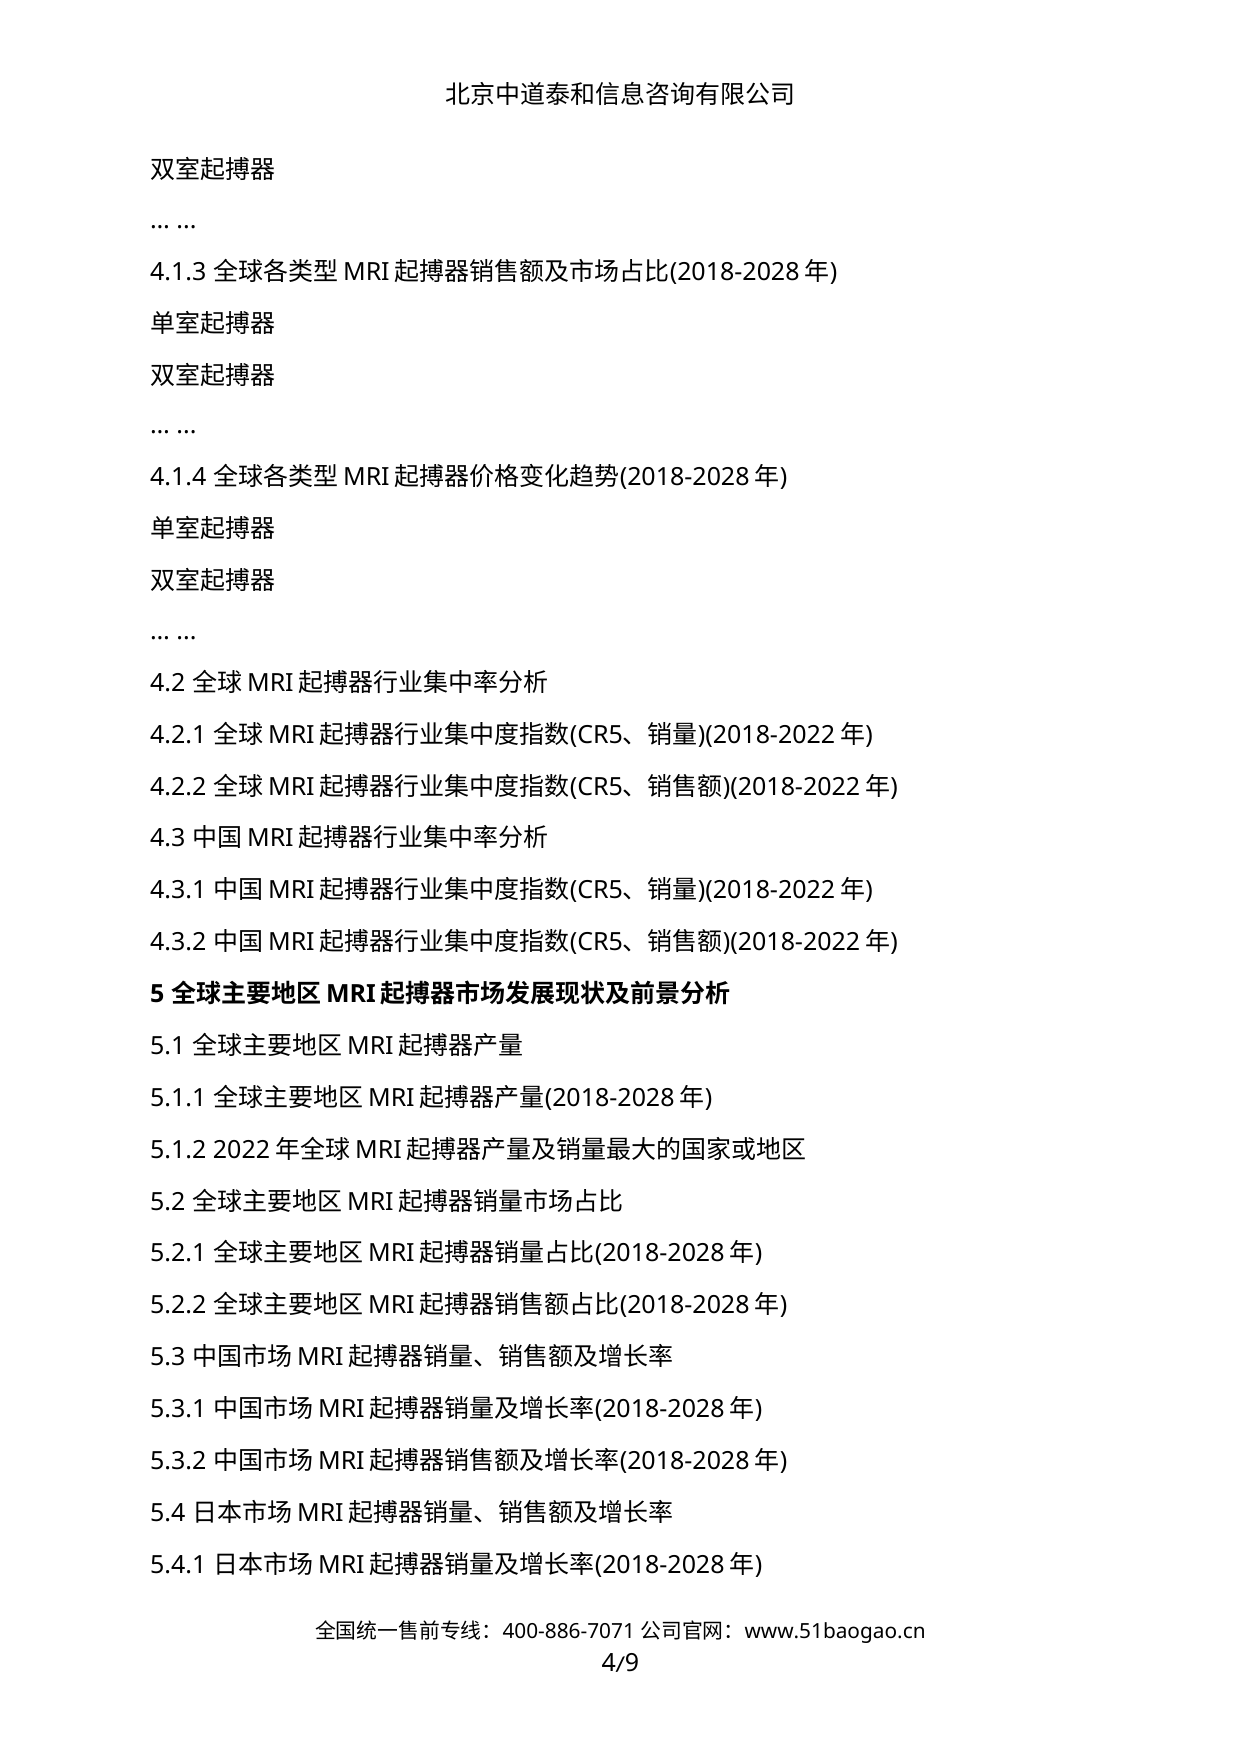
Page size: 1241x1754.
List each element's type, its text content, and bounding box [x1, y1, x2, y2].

text 4.3 中国MRI起搏器行业集中率分析 [150, 818, 1090, 854]
text … ... [150, 202, 1090, 236]
text 5 全球主要地区MRI起搏器市场发展现状及前景分析 [150, 973, 1090, 1010]
text 4.3.1 中国MRI起搏器行业集中度指数(CR5、销量)(2018-2022年) [150, 870, 1090, 906]
text 4.2.1 全球MRI起搏器行业集中度指数(CR5、销量)(2018-2022年) [150, 714, 1090, 750]
text … ... [150, 612, 1090, 647]
text 4.2 全球MRI起搏器行业集中率分析 [150, 662, 1090, 698]
text 5.2 全球主要地区MRI起搏器销量市场占比 [150, 1181, 1090, 1217]
text 5.4 日本市场MRI起搏器销量、销售额及增长率 [150, 1492, 1090, 1528]
text 5.1 全球主要地区MRI起搏器产量 [150, 1025, 1090, 1062]
text … ... [150, 407, 1090, 441]
text 双室起搏器 [150, 150, 1090, 186]
text 4.2.2 全球MRI起搏器行业集中度指数(CR5、销售额)(2018-2022年) [150, 766, 1090, 802]
text 5.3.2 中国市场MRI起搏器销售额及增长率(2018-2028年) [150, 1440, 1090, 1477]
text 5.2.1 全球主要地区MRI起搏器销量占比(2018-2028年) [150, 1233, 1090, 1269]
text 5.1.1 全球主要地区MRI起搏器产量(2018-2028年) [150, 1077, 1090, 1113]
text 双室起搏器 [150, 561, 1090, 597]
text 5.2.2 全球主要地区MRI起搏器销售额占比(2018-2028年) [150, 1285, 1090, 1321]
text 双室起搏器 [150, 355, 1090, 392]
text 5.3 中国市场MRI起搏器销量、销售额及增长率 [150, 1337, 1090, 1373]
text 单室起搏器 [150, 509, 1090, 545]
text 单室起搏器 [150, 303, 1090, 340]
text 4.1.4 全球各类型MRI起搏器价格变化趋势(2018-2028年) [150, 457, 1090, 493]
text 5.1.2 2022年全球MRI起搏器产量及销量最大的国家或地区 [150, 1129, 1090, 1165]
text 4.3.2 中国MRI起搏器行业集中度指数(CR5、销售额)(2018-2022年) [150, 922, 1090, 958]
text 5.3.1 中国市场MRI起搏器销量及增长率(2018-2028年) [150, 1388, 1090, 1425]
text 5.4.1 日本市场MRI起搏器销量及增长率(2018-2028年) [150, 1544, 1090, 1580]
text 4.1.3 全球各类型MRI起搏器销售额及市场占比(2018-2028年) [150, 252, 1090, 288]
